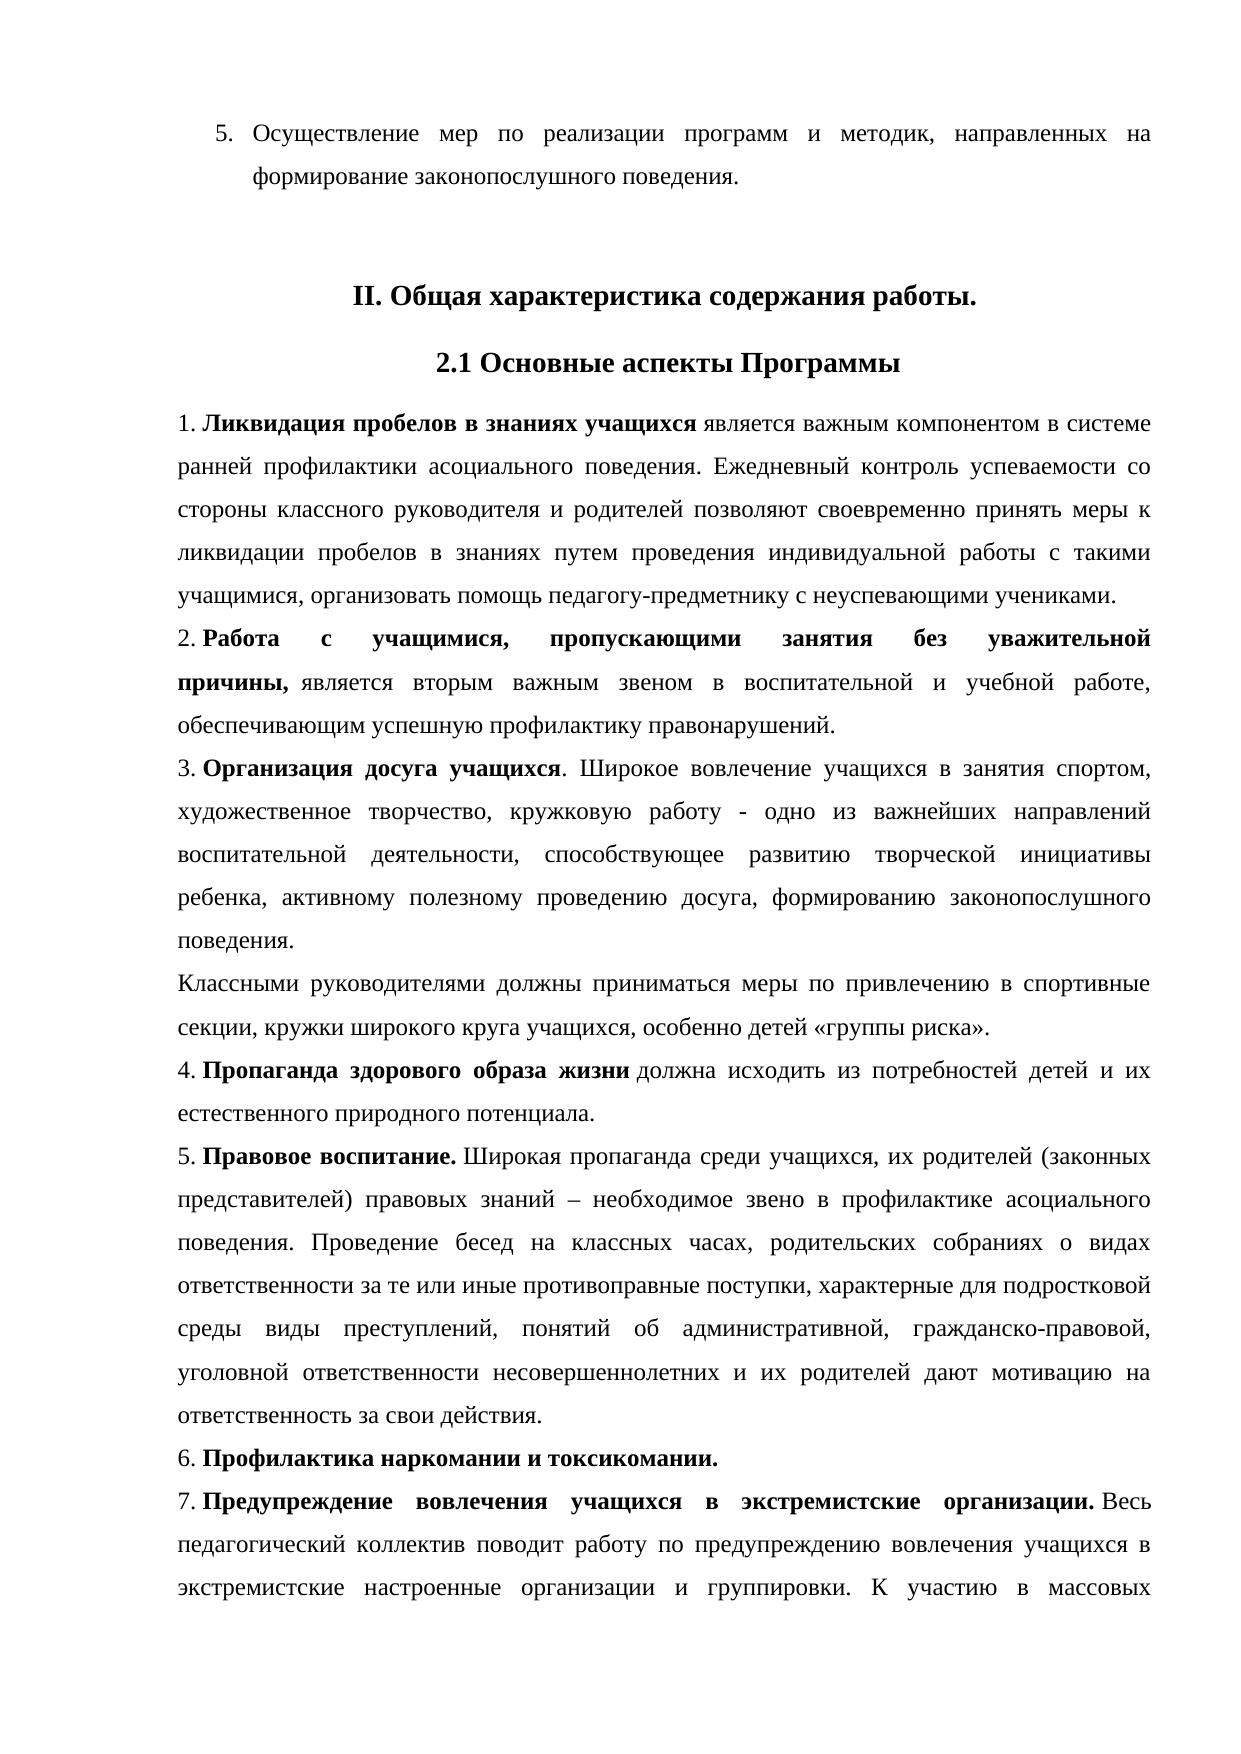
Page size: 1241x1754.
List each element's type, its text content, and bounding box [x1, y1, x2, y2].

text 2.1 Основные аспекты Программы [177, 346, 1152, 379]
list Осуществление мер по реализации программ и методик, направленных на формирование законопослушного поведения. [215, 118, 1152, 190]
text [177, 1486, 1152, 1601]
text 6. Профилактика наркомании и токсикомании. [177, 1443, 1152, 1472]
text II. Общая характеристика содержания работы. [177, 278, 1152, 312]
text 2. Работа с учащимися, пропускающими занятия без уважительной причины, является вторым важным звеном в воспитательной и учебной работе, обеспечивающим успешную профилактику правонарушений. [177, 623, 1152, 738]
text 5. Правовое воспитание. Широкая пропаганда среди учащихся, их родителей (законных представителей) правовых знаний – необходимое звено в профилактике асоциального поведения. Проведение бесед на классных часах, родительских собраниях о видах ответственности за те или иные противоправные поступки, характерные для подростковой среды виды преступлений, понятий об административной, гражданско-правовой, уголовной ответственности несовершеннолетних и их родителей дают мотивацию на ответственность за свои действия. [177, 1141, 1152, 1428]
text 3. Организация досуга учащихся. Широкое вовлечение учащихся в занятия спортом, художественное творчество, кружковую работу - одно из важнейших направлений воспитательной деятельности, способствующее развитию творческой инициативы ребенка, активному полезному проведению досуга, формированию законопослушного поведения. Классными руководителями должны приниматься меры по привлечению в спортивные секции, кружки широкого круга учащихся, особенно детей «группы риска». [177, 753, 1152, 1040]
text 1. Ликвидация пробелов в знаниях учащихся является важным компонентом в системе ранней профилактики асоциального поведения. Ежедневный контроль успеваемости со стороны классного руководителя и родителей позволяют своевременно принять меры к ликвидации пробелов в знаниях путем проведения индивидуальной работы с такими учащимися, организовать помощь педагогу-предметнику с неуспевающими учениками. [177, 408, 1152, 609]
text 4. Пропаганда здорового образа жизни должна исходить из потребностей детей и их естественного природного потенциала. [177, 1055, 1152, 1127]
